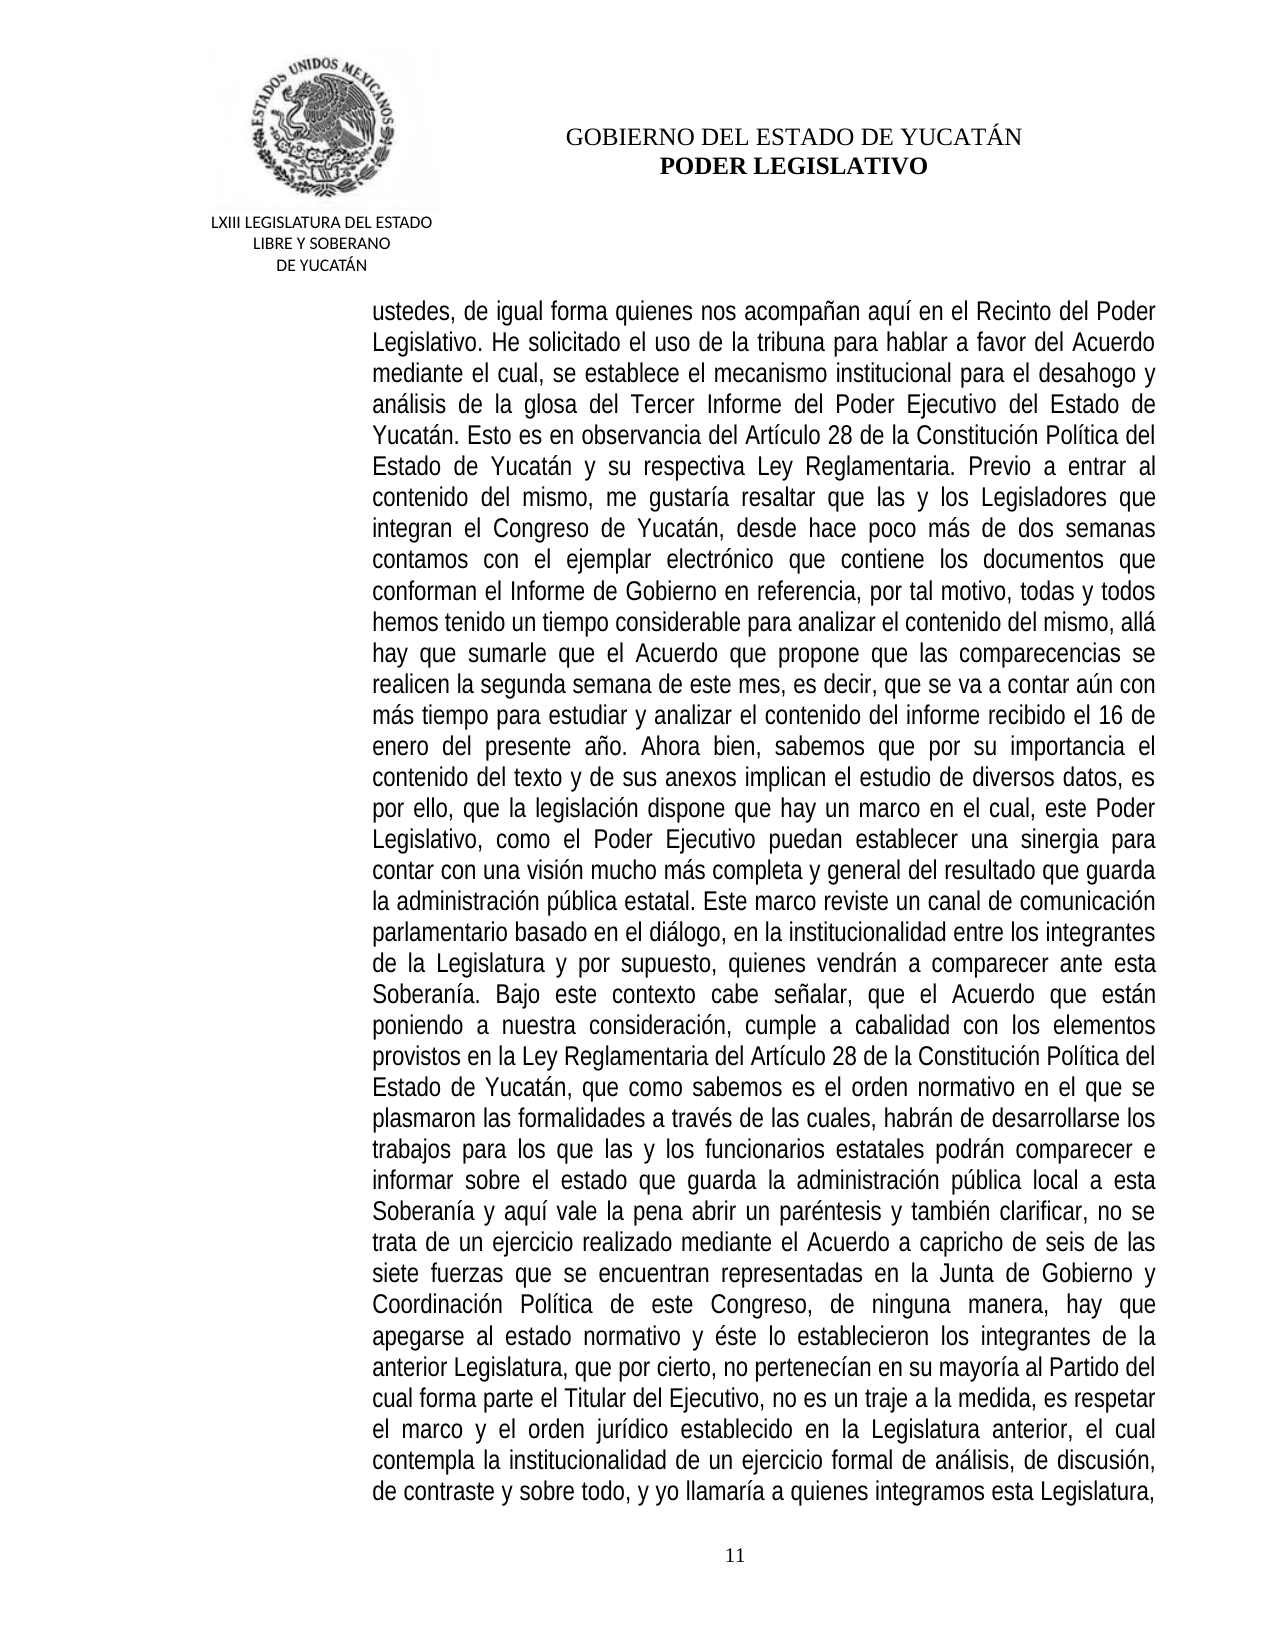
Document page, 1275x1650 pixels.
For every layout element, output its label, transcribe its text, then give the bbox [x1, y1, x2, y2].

picture [206, 50, 443, 211]
